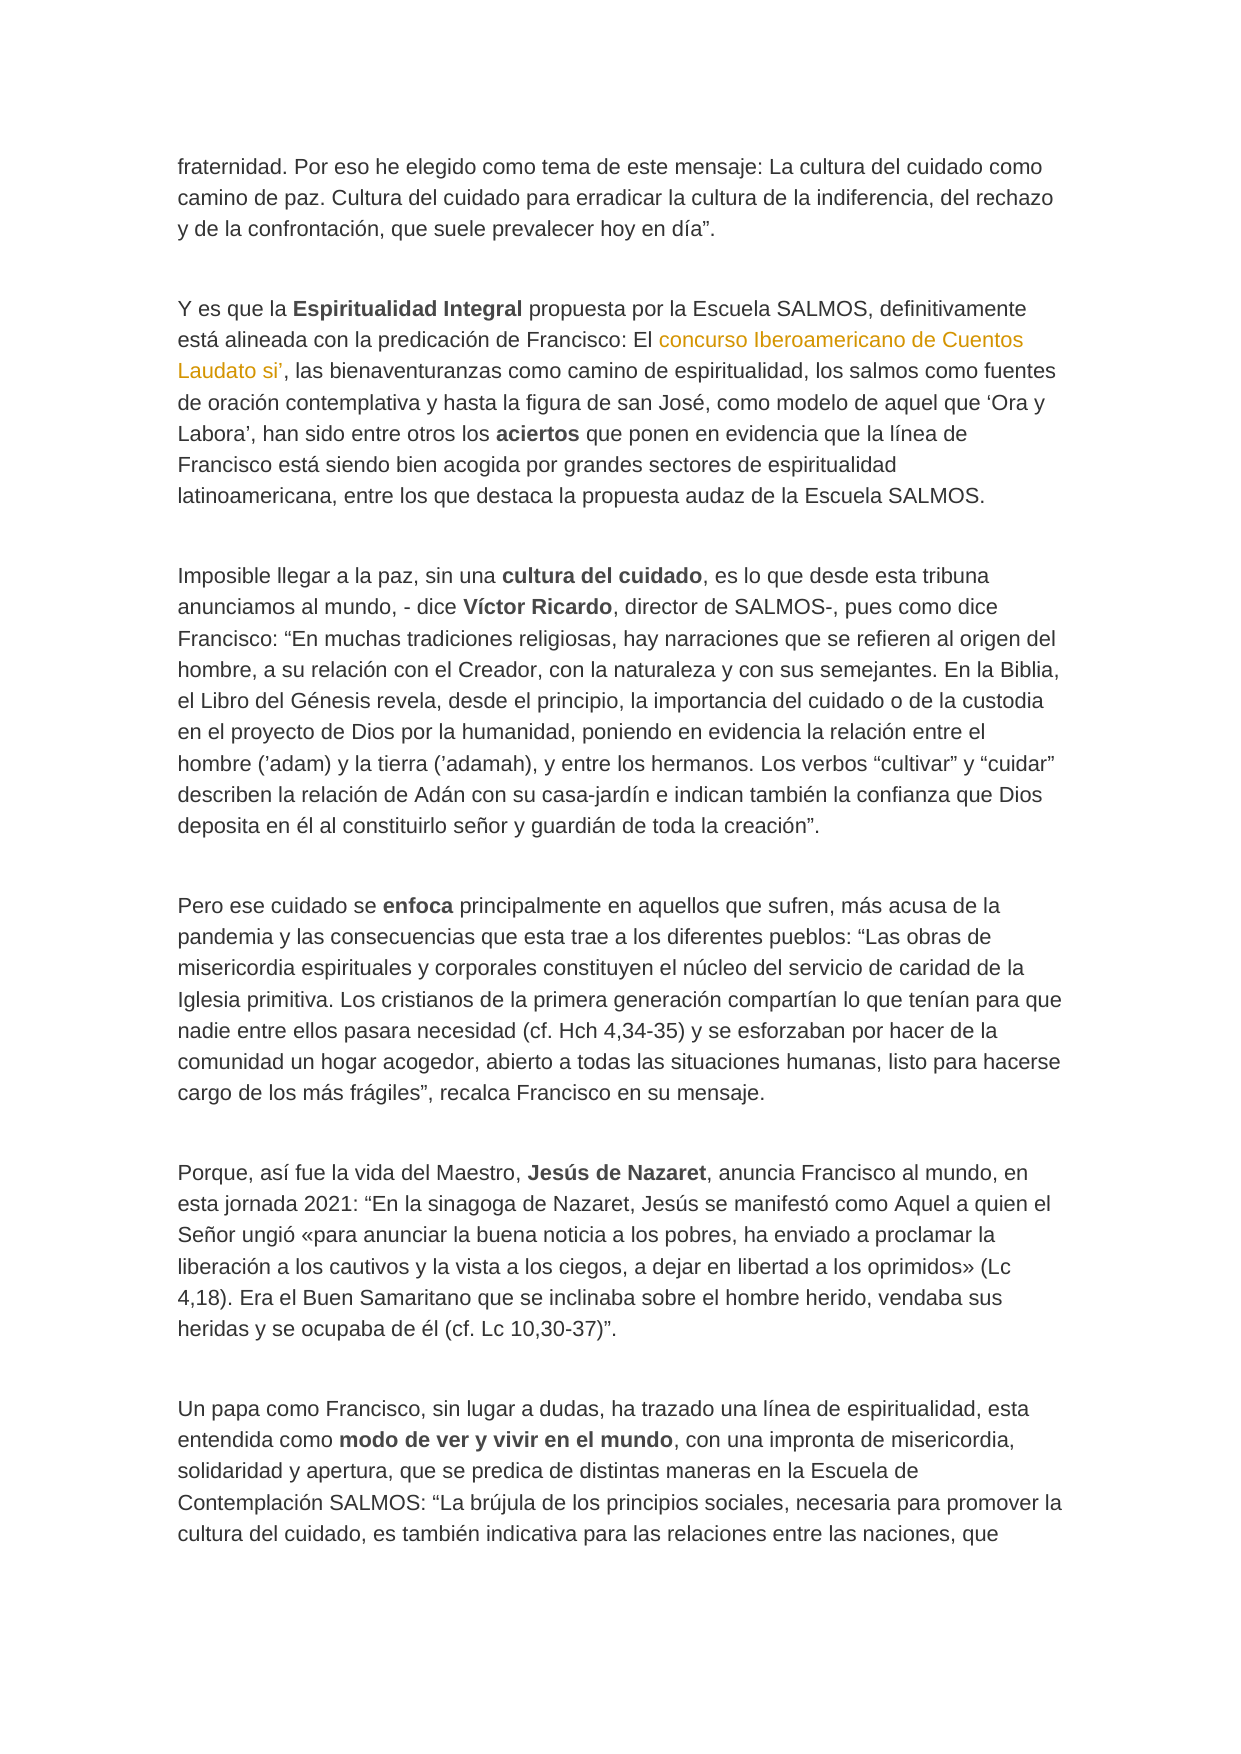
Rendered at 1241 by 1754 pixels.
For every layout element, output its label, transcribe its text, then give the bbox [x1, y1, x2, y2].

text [177, 1390, 1063, 1546]
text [177, 148, 1063, 241]
text Y es que la Espiritualidad Integral propuesta por la Escuela SALMOS, definitivamente está alineada con la predicación de Francisco: El concurso Iberoamericano de Cuentos Laudato si’, las bienaventuranzas como camino de espiritualidad, los salmos como fuentes de oración contemplativa y hasta la figura de san José, como modelo de aquel que ‘Ora y Labora’, han sido entre otros los aciertos que ponen en evidencia que la línea de Francisco está siendo bien acogida por grandes sectores de espiritualidad latinoamericana, entre los que destaca la propuesta audaz de la Escuela SALMOS. [177, 290, 1063, 508]
text Pero ese cuidado se enfoca principalmente en aquellos que sufren, más acusa de la pandemia y las consecuencias que esta trae a los diferentes pueblos: “Las obras de misericordia espirituales y corporales constituyen el núcleo del servicio de caridad de la Iglesia primitiva. Los cristianos de la primera generación compartían lo que tenían para que nadie entre ellos pasara necesidad (cf. Hch 4,34-35) y se esforzaban por hacer de la comunidad un hogar acogedor, abierto a todas las situaciones humanas, listo para hacerse cargo de los más frágiles”, recalca Francisco en su mensaje. [177, 887, 1063, 1105]
text Porque, así fue la vida del Maestro, Jesús de Nazaret, anuncia Francisco al mundo, en esta jornada 2021: “En la sinagoga de Nazaret, Jesús se manifestó como Aquel a quien el Señor ungió «para anunciar la buena noticia a los pobres, ha enviado a proclamar la liberación a los cautivos y la vista a los ciegos, a dejar en libertad a los oprimidos» (Lc 4,18). Era el Buen Samaritano que se inclinaba sobre el hombre herido, vendaba sus heridas y se ocupaba de él (cf. Lc 10,30-37)”. [177, 1154, 1063, 1341]
text Imposible llegar a la paz, sin una cultura del cuidado, es lo que desde esta tribuna anunciamos al mundo, - dice Víctor Ricardo, director de SALMOS-, pues como dice Francisco: “En muchas tradiciones religiosas, hay narraciones que se refieren al origen del hombre, a su relación con el Creador, con la naturaleza y con sus semejantes. En la Biblia, el Libro del Génesis revela, desde el principio, la importancia del cuidado o de la custodia en el proyecto de Dios por la humanidad, poniendo en evidencia la relación entre el hombre (’adam) y la tierra (’adamah), y entre los hermanos. Los verbos “cultivar” y “cuidar” describen la relación de Adán con su casa-jardín e indican también la confianza que Dios deposita en él al constituirlo señor y guardián de toda la creación”. [177, 557, 1063, 838]
